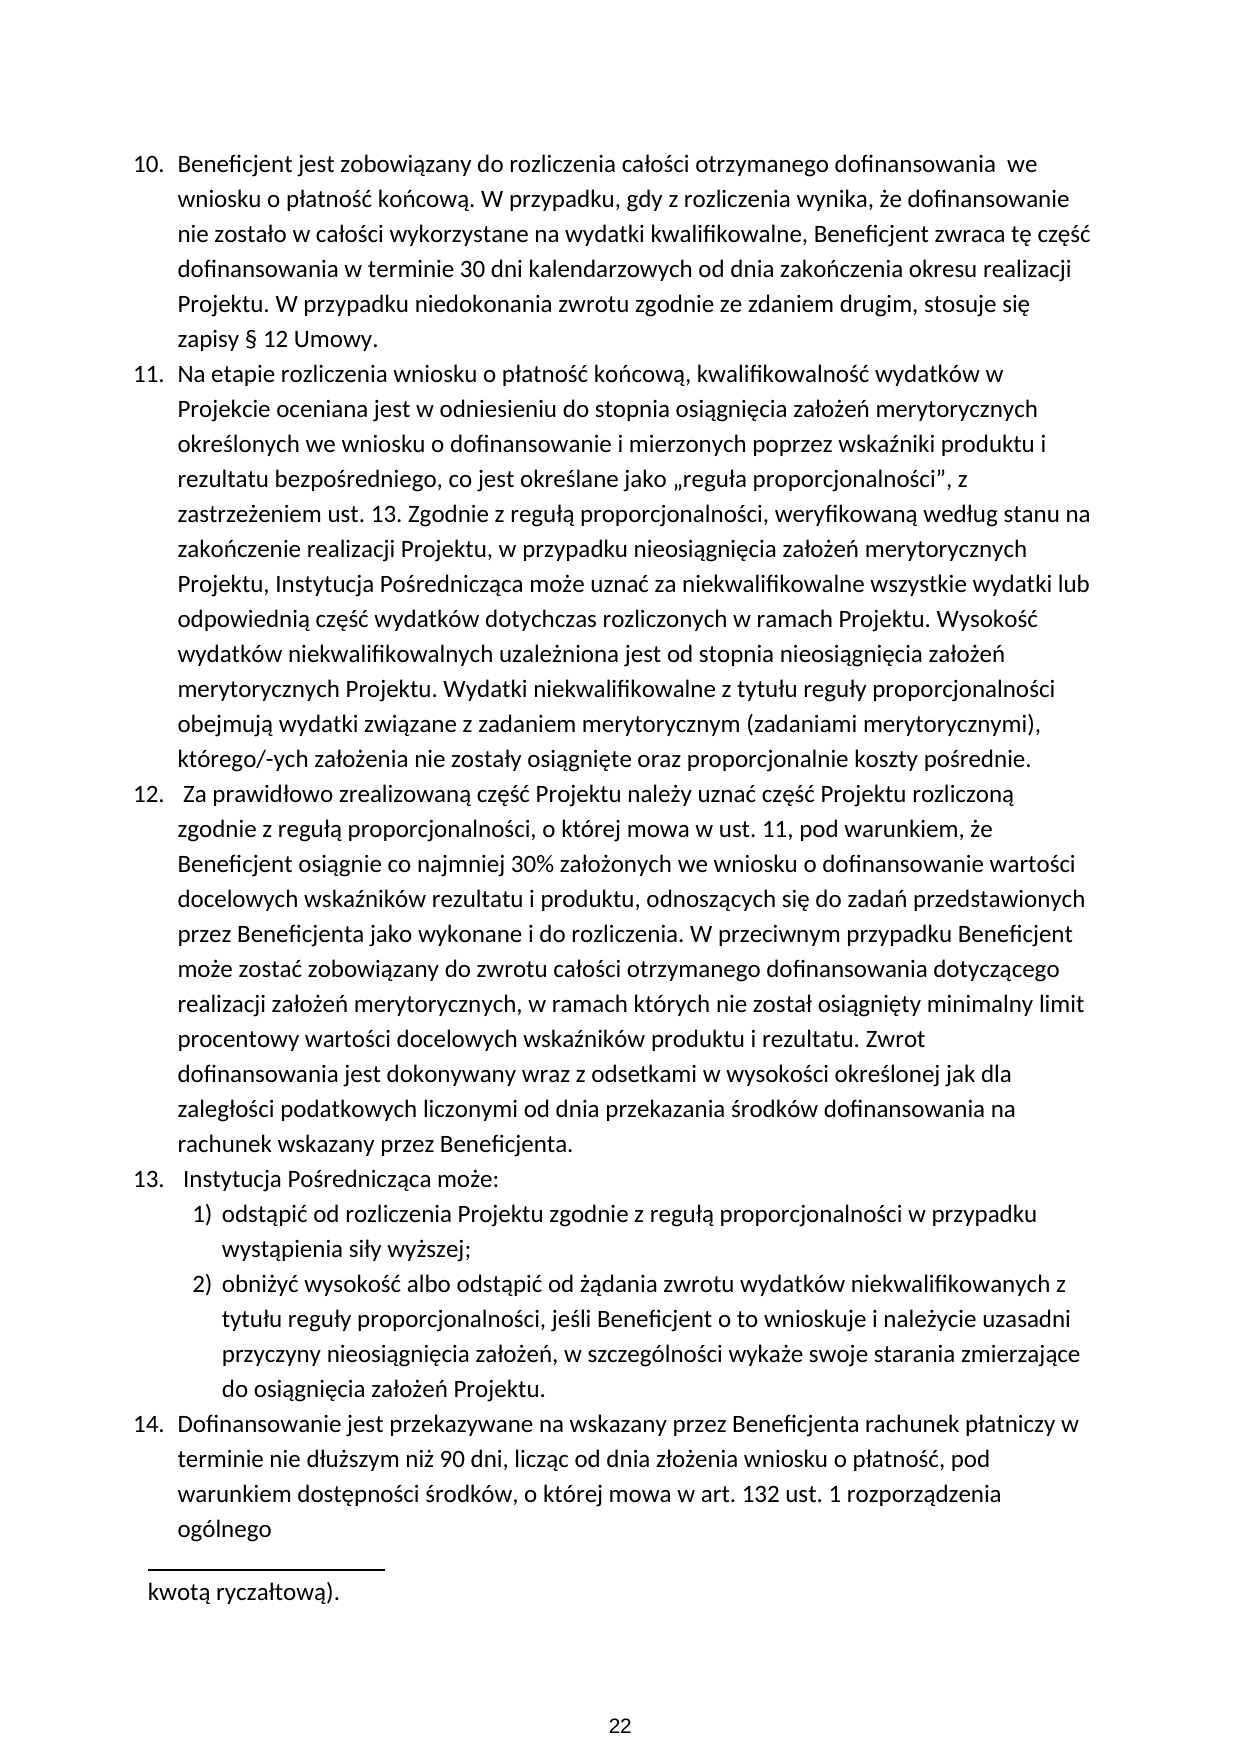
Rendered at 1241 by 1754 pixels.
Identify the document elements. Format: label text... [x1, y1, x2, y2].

list Beneficjent jest zobowiązany do rozliczenia całości otrzymanego dofinansowania we wniosku o płatność końcową. W przypadku, gdy z rozliczenia wynika, że dofinansowanie nie zostało w całości wykorzystane na wydatki kwalifikowalne, Beneficjent zwraca tę część dofinansowania w terminie 30 dni kalendarzowych od dnia zakończenia okresu realizacji Projektu. W przypadku niedokonania zwrotu zgodnie ze zdaniem drugim, stosuje się zapisy § 12 Umowy. [133, 148, 1092, 353]
list Instytucja Pośrednicząca może: [133, 1163, 1092, 1193]
list Na etapie rozliczenia wniosku o płatność końcową, kwalifikowalność wydatków w Projekcie oceniana jest w odniesieniu do stopnia osiągnięcia założeń merytorycznych określonych we wniosku o dofinansowanie i mierzonych poprzez wskaźniki produktu i rezultatu bezpośredniego, co jest określane jako „reguła proporcjonalności”, z zastrzeżeniem ust. 13. Zgodnie z regułą proporcjonalności, weryfikowaną według stanu na zakończenie realizacji Projektu, w przypadku nieosiągnięcia założeń merytorycznych Projektu, Instytucja Pośrednicząca może uznać za niekwalifikowalne wszystkie wydatki lub odpowiednią część wydatków dotychczas rozliczonych w ramach Projektu. Wysokość wydatków niekwalifikowalnych uzależniona jest od stopnia nieosiągnięcia założeń merytorycznych Projektu. Wydatki niekwalifikowalne z tytułu reguły proporcjonalności obejmują wydatki związane z zadaniem merytorycznym (zadaniami merytorycznymi), którego/-ych założenia nie zostały osiągnięte oraz proporcjonalnie koszty pośrednie. [133, 358, 1092, 773]
list Za prawidłowo zrealizowaną część Projektu należy uznać część Projektu rozliczoną zgodnie z regułą proporcjonalności, o której mowa w ust. 11, pod warunkiem, że Beneficjent osiągnie co najmniej 30% założonych we wniosku o dofinansowanie wartości docelowych wskaźników rezultatu i produktu, odnoszących się do zadań przedstawionych przez Beneficjenta jako wykonane i do rozliczenia. W przeciwnym przypadku Beneficjent może zostać zobowiązany do zwrotu całości otrzymanego dofinansowania dotyczącego realizacji założeń merytorycznych, w ramach których nie został osiągnięty minimalny limit procentowy wartości docelowych wskaźników produktu i rezultatu. Zwrot dofinansowania jest dokonywany wraz z odsetkami w wysokości określonej jak dla zaległości podatkowych liczonymi od dnia przekazania środków dofinansowania na rachunek wskazany przez Beneficjenta. [133, 778, 1092, 1158]
list obniżyć wysokość albo odstąpić od żądania zwrotu wydatków niekwalifikowanych z tytułu reguły proporcjonalności, jeśli Beneficjent o to wnioskuje i należycie uzasadni przyczyny nieosiągnięcia założeń, w szczególności wykaże swoje starania zmierzające do osiągnięcia założeń Projektu. [192, 1268, 1092, 1403]
list odstąpić od rozliczenia Projektu zgodnie z regułą proporcjonalności w przypadku wystąpienia siły wyższej; [192, 1198, 1092, 1263]
list Dofinansowanie jest przekazywane na wskazany przez Beneficjenta rachunek płatniczy w terminie nie dłuższym niż 90 dni, licząc od dnia złożenia wniosku o płatność, pod warunkiem dostępności środków, o której mowa w art. 132 ust. 1 rozporządzenia ogólnego [133, 1408, 1092, 1543]
